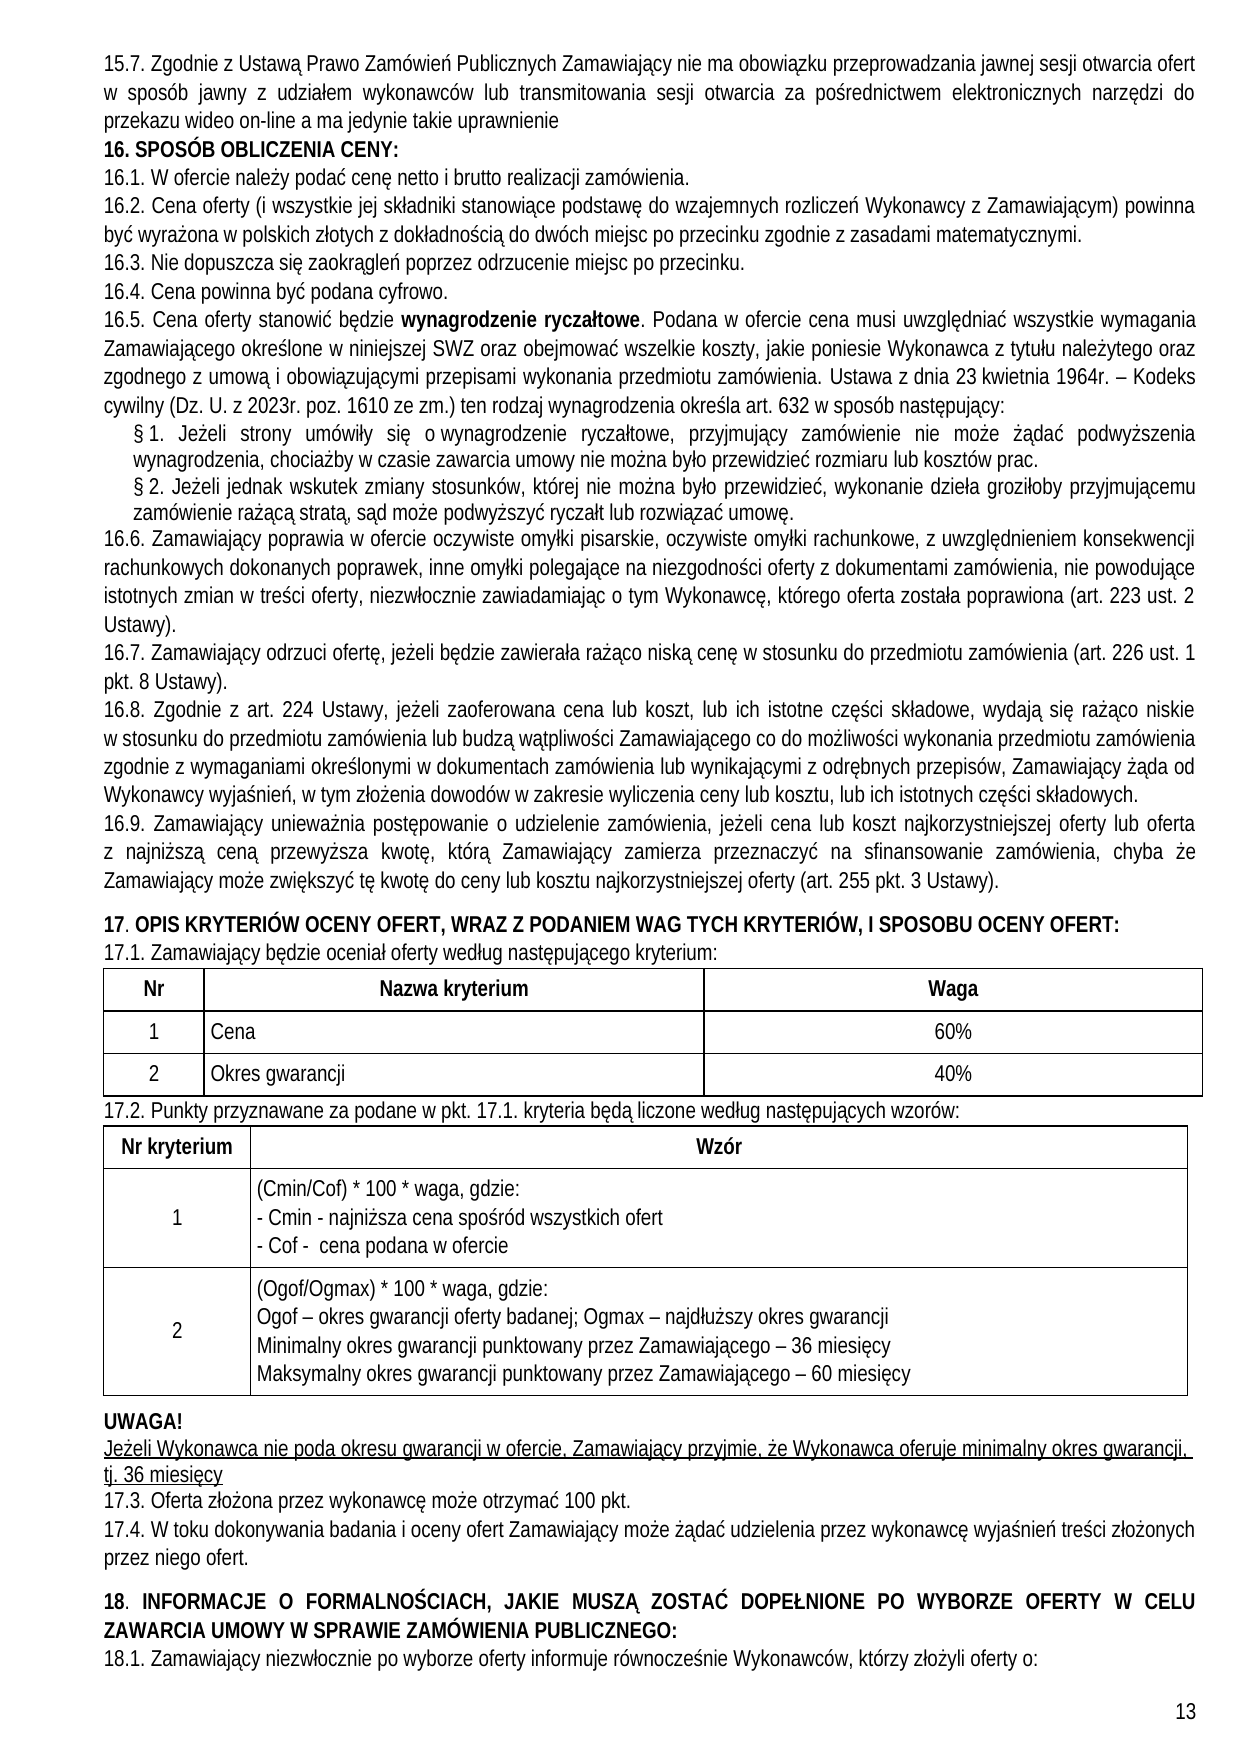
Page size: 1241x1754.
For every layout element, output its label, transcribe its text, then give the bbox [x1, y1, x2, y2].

table_cell Cena [205, 1012, 703, 1052]
table_cell 2 [104, 1054, 203, 1095]
table_cell 40% [705, 1054, 1202, 1095]
text 16.6. Zamawiający poprawia w ofercie oczywiste omyłki pisarskie, oczywiste omyłki rachunkowe, z uwzględnieniem konsekwencji rachunkowych dokonanych poprawek, inne omyłki polegające na niezgodności oferty z dokumentami zamówienia, nie powodujące istotnych zmian w treści oferty, niezwłocznie zawiadamiając o tym Wykonawcę, którego oferta została poprawiona (art. 223 ust. 2 Ustawy). [103, 525, 1196, 637]
text 17. OPIS KRYTERIÓW OCENY OFERT, WRAZ Z PODANIEM WAG TYCH KRYTERIÓW, I SPOSOBU OCENY OFERT: [103, 911, 1196, 937]
table_header Waga [705, 969, 1202, 1010]
text 17.2. Punkty przyznawane za podane w pkt. 17.1. kryteria będą liczone według następujących wzorów: [103, 1097, 1196, 1123]
text 16.1. W ofercie należy podać cenę netto i brutto realizacji zamówienia. [103, 164, 1196, 190]
text 17.1. Zamawiający będzie oceniał oferty według następującego kryterium: [103, 939, 1196, 965]
table_header Wzór [251, 1127, 1187, 1167]
text 16.8. Zgodnie z art. 224 Ustawy, jeżeli zaoferowana cena lub koszt, lub ich istotne części składowe, wydają się rażąco niskie w stosunku do przedmiotu zamówienia lub budzą wątpliwości Zamawiającego co do możliwości wykonania przedmiotu zamówienia zgodnie z wymaganiami określonymi w dokumentach zamówienia lub wynikającymi z odrębnych przepisów, Zamawiający żąda od Wykonawcy wyjaśnień, w tym złożenia dowodów w zakresie wyliczenia ceny lub kosztu, lub ich istotnych części składowych. [103, 696, 1196, 808]
text Jeżeli Wykonawca nie poda okresu gwarancji w ofercie, Zamawiający przyjmie, że Wykonawca oferuje minimalny okres gwarancji, tj. 36 miesięcy [103, 1434, 1196, 1487]
table_header Nazwa kryterium [205, 969, 703, 1010]
table_cell 2 [104, 1268, 250, 1395]
table_cell Okres gwarancji [205, 1054, 703, 1095]
table_cell 1 [104, 1012, 203, 1052]
text 18.1. Zamawiający niezwłocznie po wyborze oferty informuje równocześnie Wykonawców, którzy złożyli oferty o: [103, 1645, 1196, 1671]
table_cell 1 [104, 1169, 250, 1267]
text 16. SPOSÓB OBLICZENIA CENY: [103, 136, 1196, 162]
text § 2. Jeżeli jednak wskutek zmiany stosunków, której nie można było przewidzieć, wykonanie dzieła groziłoby przyjmującemu zamówienie rażącą stratą, sąd może podwyższyć ryczałt lub rozwiązać umowę. [133, 473, 1196, 525]
text 16.9. Zamawiający unieważnia postępowanie o udzielenie zamówienia, jeżeli cena lub koszt najkorzystniejszej oferty lub oferta z najniższą ceną przewyższa kwotę, którą Zamawiający zamierza przeznaczyć na sfinansowanie zamówienia, chyba że Zamawiający może zwiększyć tę kwotę do ceny lub kosztu najkorzystniejszej oferty (art. 255 pkt. 3 Ustawy). [103, 810, 1196, 893]
text 16.2. Cena oferty (i wszystkie jej składniki stanowiące podstawę do wzajemnych rozliczeń Wykonawcy z Zamawiającym) powinna być wyrażona w polskich złotych z dokładnością do dwóch miejsc po przecinku zgodnie z zasadami matematycznymi. [103, 192, 1196, 247]
table_header Nr kryterium [104, 1127, 250, 1167]
text 16.3. Nie dopuszcza się zaokrągleń poprzez odrzucenie miejsc po przecinku. [103, 249, 1196, 276]
text § 1. Jeżeli strony umówiły się o wynagrodzenie ryczałtowe, przyjmujący zamówienie nie może żądać podwyższenia wynagrodzenia, chociażby w czasie zawarcia umowy nie można było przewidzieć rozmiaru lub kosztów prac. [133, 420, 1196, 473]
table_cell 60% [705, 1012, 1202, 1052]
table_cell (Ogof/Ogmax) * 100 * waga, gdzie: Ogof – okres gwarancji oferty badanej; Ogmax – najdłuższy okres gwarancji Minimalny okres gwarancji punktowany przez Zamawiającego – 36 miesięcy Maksymalny okres gwarancji punktowany przez Zamawiającego – 60 miesięcy [251, 1268, 1187, 1395]
text 17.4. W toku dokonywania badania i oceny ofert Zamawiający może żądać udzielenia przez wykonawcę wyjaśnień treści złożonych przez niego ofert. [103, 1516, 1196, 1571]
text 18. INFORMACJE O FORMALNOŚCIACH, JAKIE MUSZĄ ZOSTAĆ DOPEŁNIONE PO WYBORZE OFERTY W CELU ZAWARCIA UMOWY W SPRAWIE ZAMÓWIENIA PUBLICZNEGO: [103, 1588, 1196, 1643]
text 15.7. Zgodnie z Ustawą Prawo Zamówień Publicznych Zamawiający nie ma obowiązku przeprowadzania jawnej sesji otwarcia ofert w sposób jawny z udziałem wykonawców lub transmitowania sesji otwarcia za pośrednictwem elektronicznych narzędzi do przekazu wideo on-line a ma jedynie takie uprawnienie [103, 50, 1196, 133]
table_header Nr [104, 969, 203, 1010]
text 16.5. Cena oferty stanowić będzie wynagrodzenie ryczałtowe. Podana w ofercie cena musi uwzględniać wszystkie wymagania Zamawiającego określone w niniejszej SWZ oraz obejmować wszelkie koszty, jakie poniesie Wykonawca z tytułu należytego oraz zgodnego z umową i obowiązującymi przepisami wykonania przedmiotu zamówienia. Ustawa z dnia 23 kwietnia 1964r. – Kodeks cywilny (Dz. U. z 2023r. poz. 1610 ze zm.) ten rodzaj wynagrodzenia określa art. 632 w sposób następujący: [103, 306, 1196, 418]
table_cell (Cmin/Cof) * 100 * waga, gdzie: - Cmin - najniższa cena spośród wszystkich ofert - Cof - cena podana w ofercie [251, 1169, 1187, 1267]
text UWAGA! [103, 1408, 1196, 1434]
text 17.3. Oferta złożona przez wykonawcę może otrzymać 100 pkt. [103, 1487, 1196, 1514]
text 16.4. Cena powinna być podana cyfrowo. [103, 278, 1196, 304]
text 16.7. Zamawiający odrzuci ofertę, jeżeli będzie zawierała rażąco niską cenę w stosunku do przedmiotu zamówienia (art. 226 ust. 1 pkt. 8 Ustawy). [103, 639, 1196, 694]
